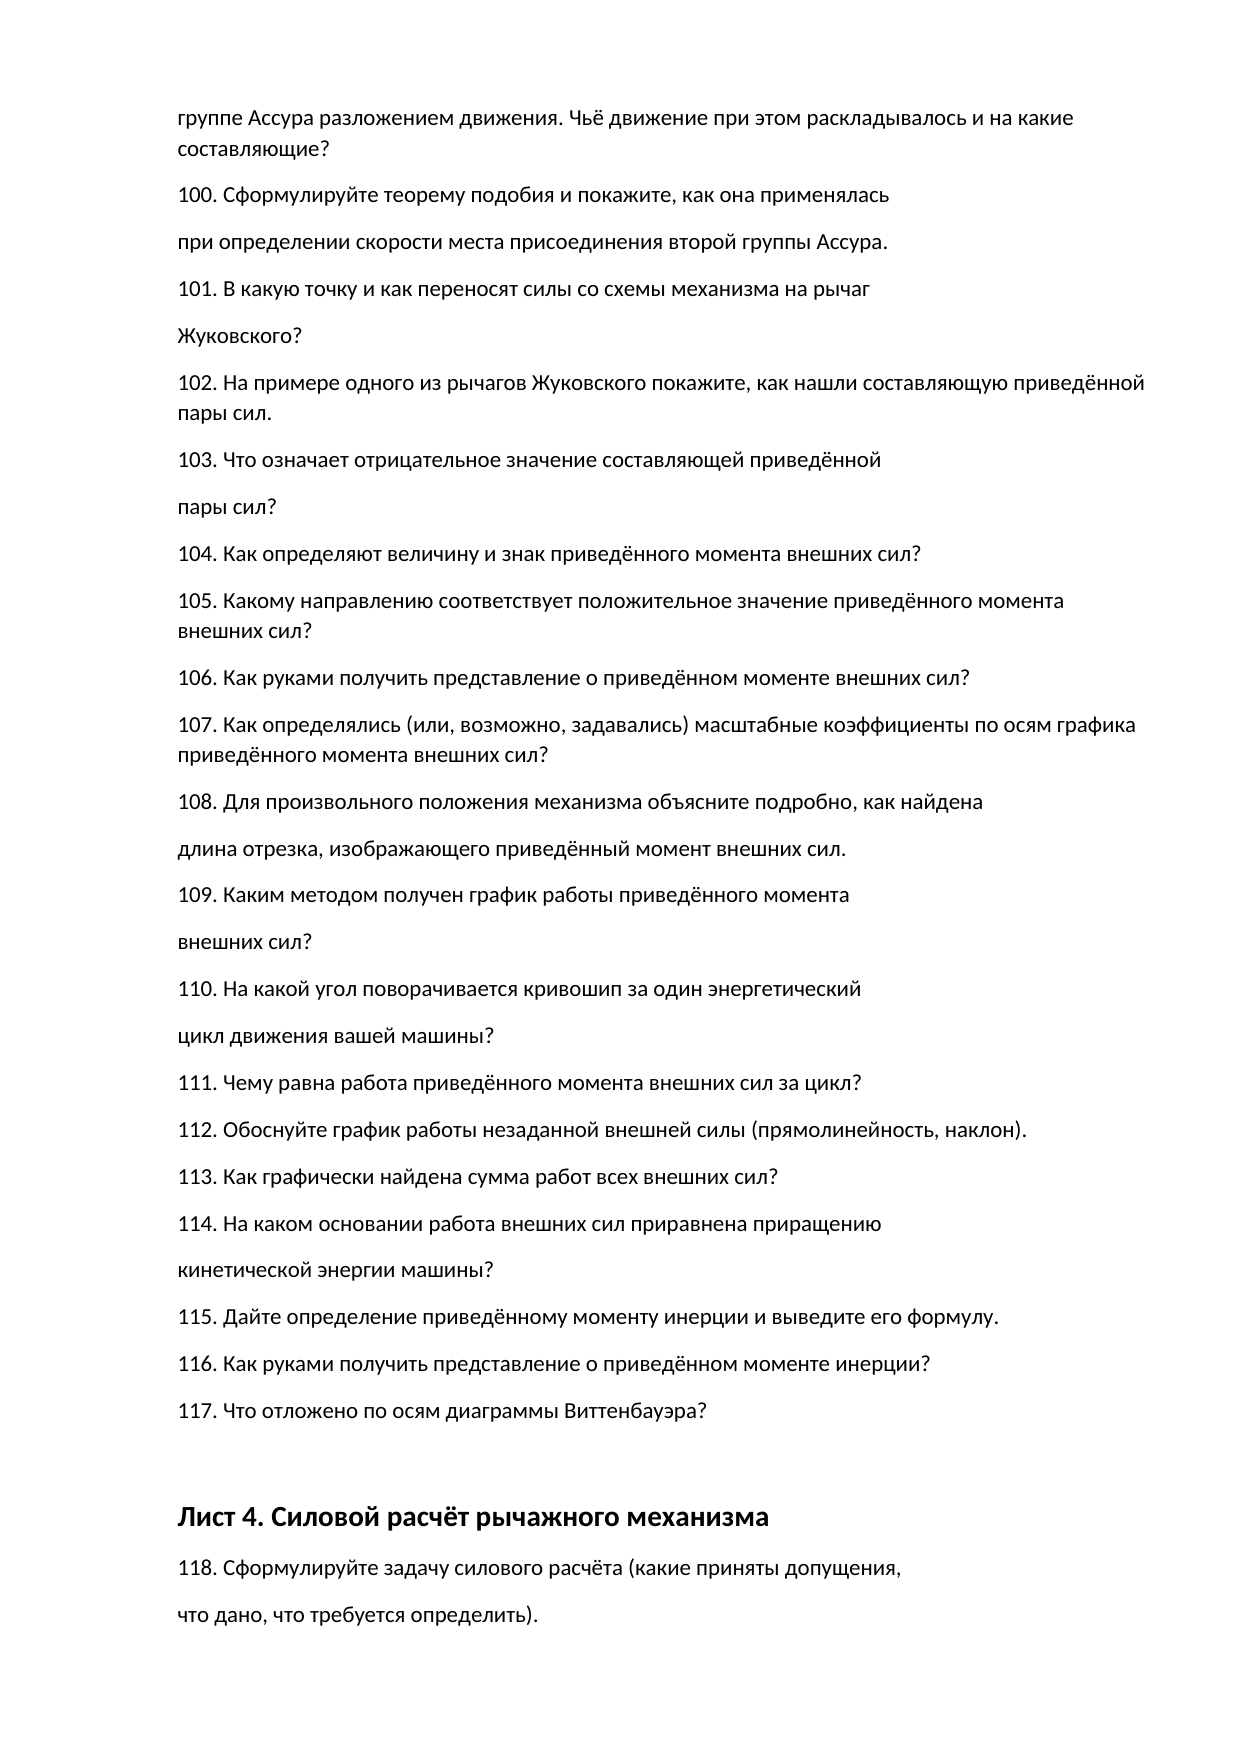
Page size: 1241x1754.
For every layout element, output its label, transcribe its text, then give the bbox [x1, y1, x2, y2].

text цикл движения вашей машины? [177, 1021, 1152, 1049]
text 110. На какой угол поворачивается кривошип за один энергетический [177, 974, 1152, 1002]
text пары сил? [177, 492, 1152, 520]
text 114. На каком основании работа внешних сил приравнена приращению [177, 1209, 1152, 1237]
text внешних сил? [177, 927, 1152, 955]
text 106. Как руками получить представление о приведённом моменте внешних сил? [177, 663, 1152, 691]
text кинетической энергии машины? [177, 1256, 1152, 1283]
text 115. Дайте определение приведённому моменту инерции и выведите его формулу. [177, 1302, 1152, 1330]
text 103. Что означает отрицательное значение составляющей приведённой [177, 445, 1152, 473]
text 107. Как определялись (или, возможно, задавались) масштабные коэффициенты по осям графика приведённого момента внешних сил? [177, 710, 1152, 768]
text 109. Каким методом получен график работы приведённого момента [177, 881, 1152, 908]
text Жуковского? [177, 321, 1152, 349]
text что дано, что требуется определить). [177, 1600, 1152, 1628]
text 102. На примере одного из рычагов Жуковского покажите, как нашли составляющую приведённой пары сил. [177, 368, 1152, 426]
text при определении скорости места присоединения второй группы Ассура. [177, 227, 1152, 255]
text 100. Сформулируйте теорему подобия и покажите, как она применялась [177, 181, 1152, 208]
text 101. В какую точку и как переносят силы со схемы механизма на рычаг [177, 274, 1152, 302]
text 118. Сформулируйте задачу силового расчёта (какие приняты допущения, [177, 1553, 1152, 1581]
text группе Ассура разложением движения. Чьё движение при этом раскладывалось и на какие составляющие? [177, 103, 1152, 162]
text 104. Как определяют величину и знак приведённого момента внешних сил? [177, 539, 1152, 567]
text 111. Чему равна работа приведённого момента внешних сил за цикл? [177, 1068, 1152, 1096]
text 105. Какому направлению соответствует положительное значение приведённого момента внешних сил? [177, 586, 1152, 644]
text 113. Как графически найдена сумма работ всех внешних сил? [177, 1162, 1152, 1190]
text длина отрезка, изображающего приведённый момент внешних сил. [177, 834, 1152, 862]
text 108. Для произвольного положения механизма объясните подробно, как найдена [177, 787, 1152, 815]
text 117. Что отложено по осям диаграммы Виттенбауэра? [177, 1396, 1152, 1424]
text Лист 4. Силовой расчёт рычажного механизма [177, 1498, 1152, 1534]
text 112. Обоснуйте график работы незаданной внешней силы (прямолинейность, наклон). [177, 1115, 1152, 1143]
text 116. Как руками получить представление о приведённом моменте инерции? [177, 1349, 1152, 1377]
